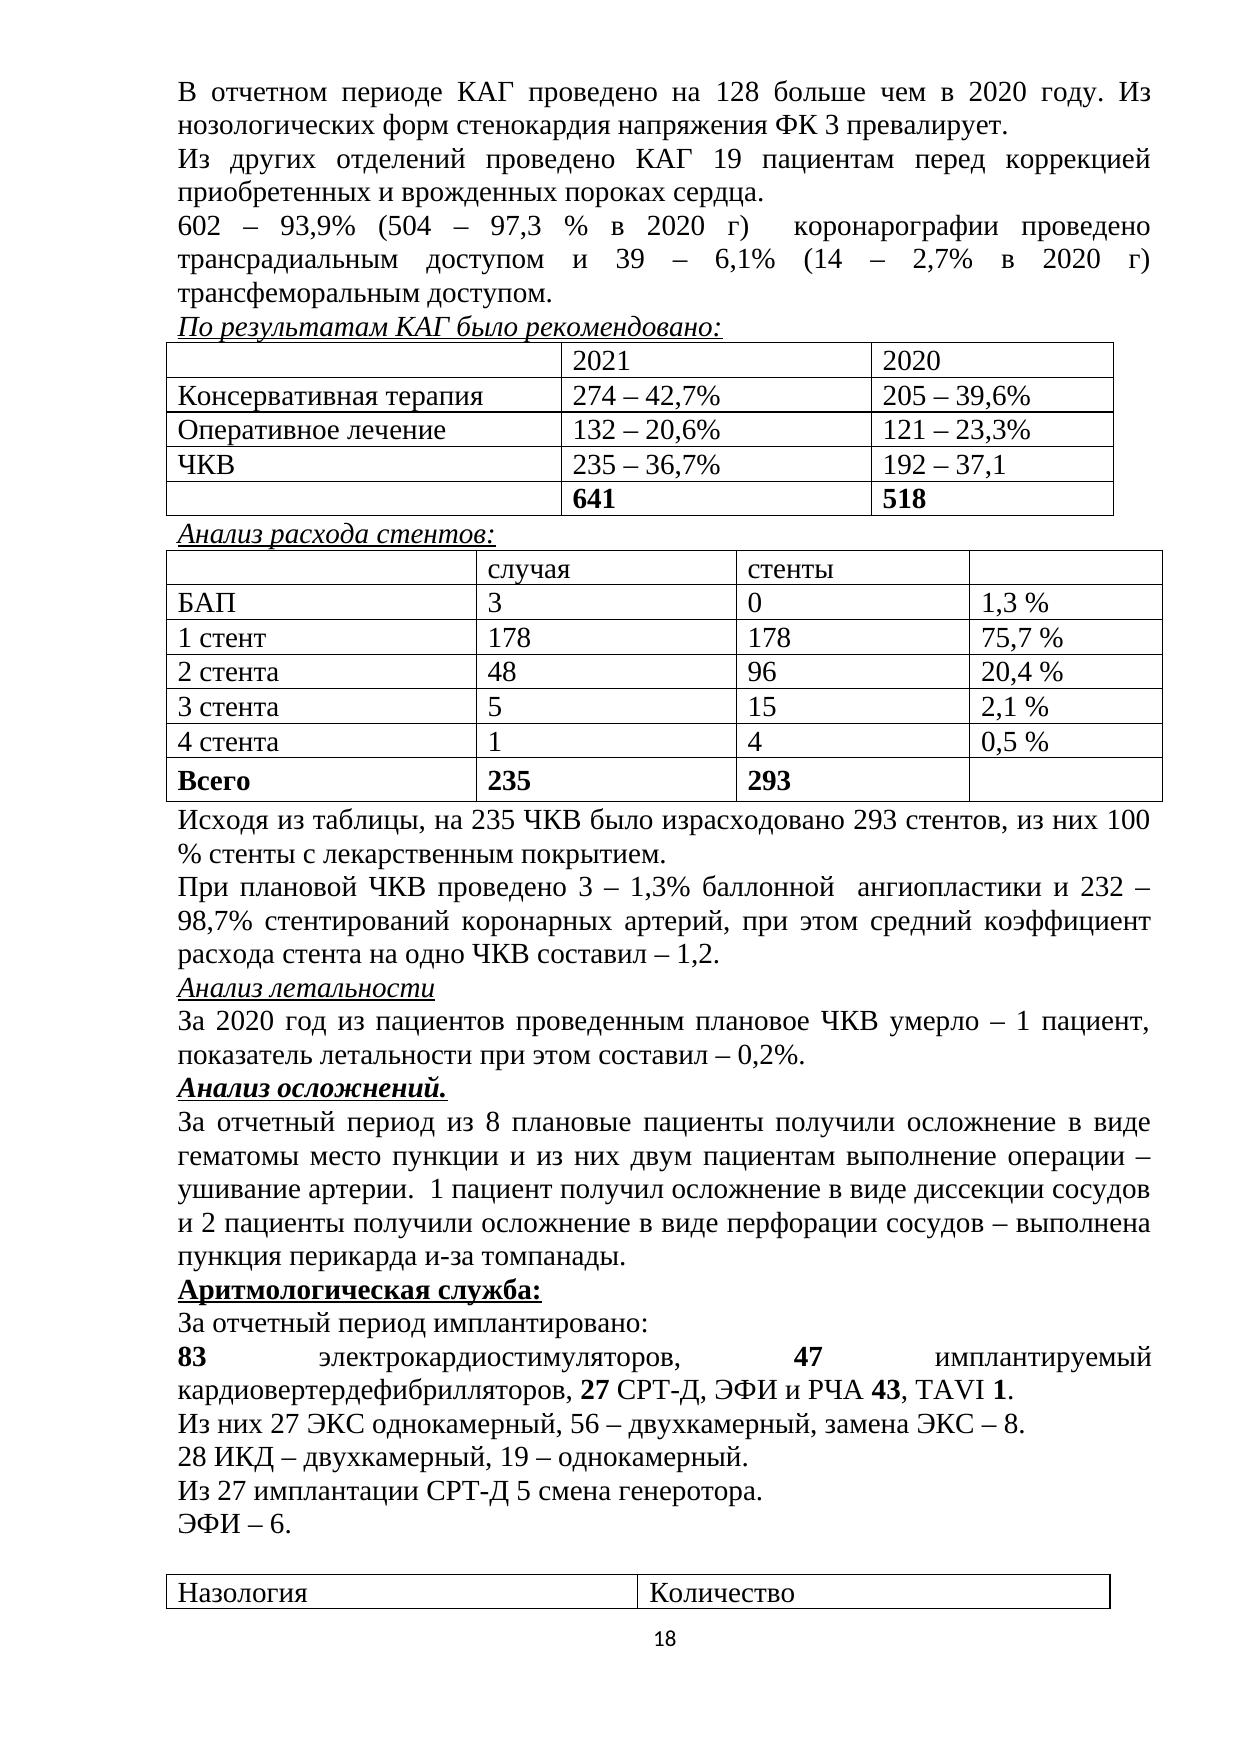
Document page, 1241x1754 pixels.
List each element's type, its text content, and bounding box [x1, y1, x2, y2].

table_cell 20,4 % [970, 655, 1162, 688]
table_cell БАП [167, 585, 476, 619]
table_cell 132 – 20,6% [562, 413, 871, 446]
text По результатам КАГ было рекомендовано: [177, 309, 1152, 342]
table_cell 0 [737, 585, 969, 619]
table_cell 1 [477, 724, 736, 757]
text Анализ расхода стентов: [177, 516, 1152, 550]
table_cell 178 [737, 620, 969, 653]
table_header [167, 551, 476, 584]
table_cell 0,5 % [970, 724, 1162, 757]
table_cell 235 – 36,7% [562, 447, 871, 481]
table_header [970, 551, 1162, 584]
table_header Количество [638, 1575, 1109, 1608]
text При плановой ЧКВ проведено 3 – 1,3% баллонной ангиопластики и 232 – 98,7% стентирований коронарных артерий, при этом средний коэффициент расхода стента на одно ЧКВ составил – 1,2. [177, 869, 1152, 970]
text За отчетный период имплантировано: [177, 1305, 1152, 1339]
table_cell 641 [562, 482, 871, 515]
table_cell 96 [737, 655, 969, 688]
table_cell 518 [872, 482, 1113, 515]
table_cell 178 [477, 620, 736, 653]
table_cell 205 – 39,6% [872, 378, 1113, 411]
table_cell 121 – 23,3% [872, 413, 1113, 446]
table_header стенты [737, 551, 969, 584]
table_cell ЧКВ [167, 447, 561, 481]
text В отчетном периоде КАГ проведено на 128 больше чем в 2020 году. Из нозологических форм стенокардия напряжения ФК 3 превалирует. [177, 74, 1152, 141]
table_cell 235 [477, 758, 736, 801]
table_header 2020 [872, 343, 1113, 377]
table_cell 1,3 % [970, 585, 1162, 619]
text 602 – 93,9% (504 – 97,3 % в 2020 г) коронарографии проведено трансрадиальным доступом и 39 – 6,1% (14 – 2,7% в 2020 г) трансфеморальным доступом. [177, 208, 1152, 309]
table_cell 4 [737, 724, 969, 757]
text Анализ осложнений. [177, 1071, 1152, 1104]
text 28 ИКД – двухкамерный, 19 – однокамерный. [177, 1439, 1152, 1473]
table_cell Всего [167, 758, 476, 801]
table_header случая [477, 551, 736, 584]
text 83 электрокардиостимуляторов, 47 имплантируемый кардиовертердефибрилляторов, 27 СРТ-Д, ЭФИ и РЧА 43, TAVI 1. [177, 1339, 1152, 1406]
table_cell [970, 758, 1162, 801]
text Аритмологическая служба: [177, 1272, 1152, 1305]
text Из 27 имплантации СРТ-Д 5 смена генеротора. [177, 1473, 1152, 1507]
table_header 2021 [562, 343, 871, 377]
text Из других отделений проведено КАГ 19 пациентам перед коррекцией приобретенных и врожденных пороках сердца. [177, 141, 1152, 208]
table_cell 15 [737, 689, 969, 723]
text За 2020 год из пациентов проведенным плановое ЧКВ умерло – 1 пациент, показатель летальности при этом составил – 0,2%. [177, 1003, 1152, 1071]
table_cell 3 [477, 585, 736, 619]
text Исходя из таблицы, на 235 ЧКВ было израсходовано 293 стентов, из них 100 % стенты с лекарственным покрытием. [177, 802, 1152, 869]
table_cell 3 стента [167, 689, 476, 723]
text Из них 27 ЭКС однокамерный, 56 – двухкамерный, замена ЭКС – 8. [177, 1406, 1152, 1439]
table_cell 48 [477, 655, 736, 688]
table_cell Оперативное лечение [167, 413, 561, 446]
table_cell 192 – 37,1 [872, 447, 1113, 481]
table_cell 1 стент [167, 620, 476, 653]
table_cell 4 стента [167, 724, 476, 757]
table_header [167, 343, 561, 377]
table_cell 293 [737, 758, 969, 801]
table_cell Консервативная терапия [167, 378, 561, 411]
table_cell 2 стента [167, 655, 476, 688]
table_cell 2,1 % [970, 689, 1162, 723]
table_header Назология [167, 1575, 637, 1608]
text Анализ летальности [177, 970, 1152, 1003]
table_cell [167, 482, 561, 515]
text ЭФИ – 6. [177, 1507, 1152, 1540]
table_cell 75,7 % [970, 620, 1162, 653]
table_cell 274 – 42,7% [562, 378, 871, 411]
text За отчетный период из 8 плановые пациенты получили осложнение в виде гематомы место пункции и из них двум пациентам выполнение операции – ушивание артерии. 1 пациент получил осложнение в виде диссекции сосудов и 2 пациенты получили осложнение в виде перфорации сосудов – выполнена пункция перикарда и-за томпанады. [177, 1104, 1152, 1272]
table_cell 5 [477, 689, 736, 723]
